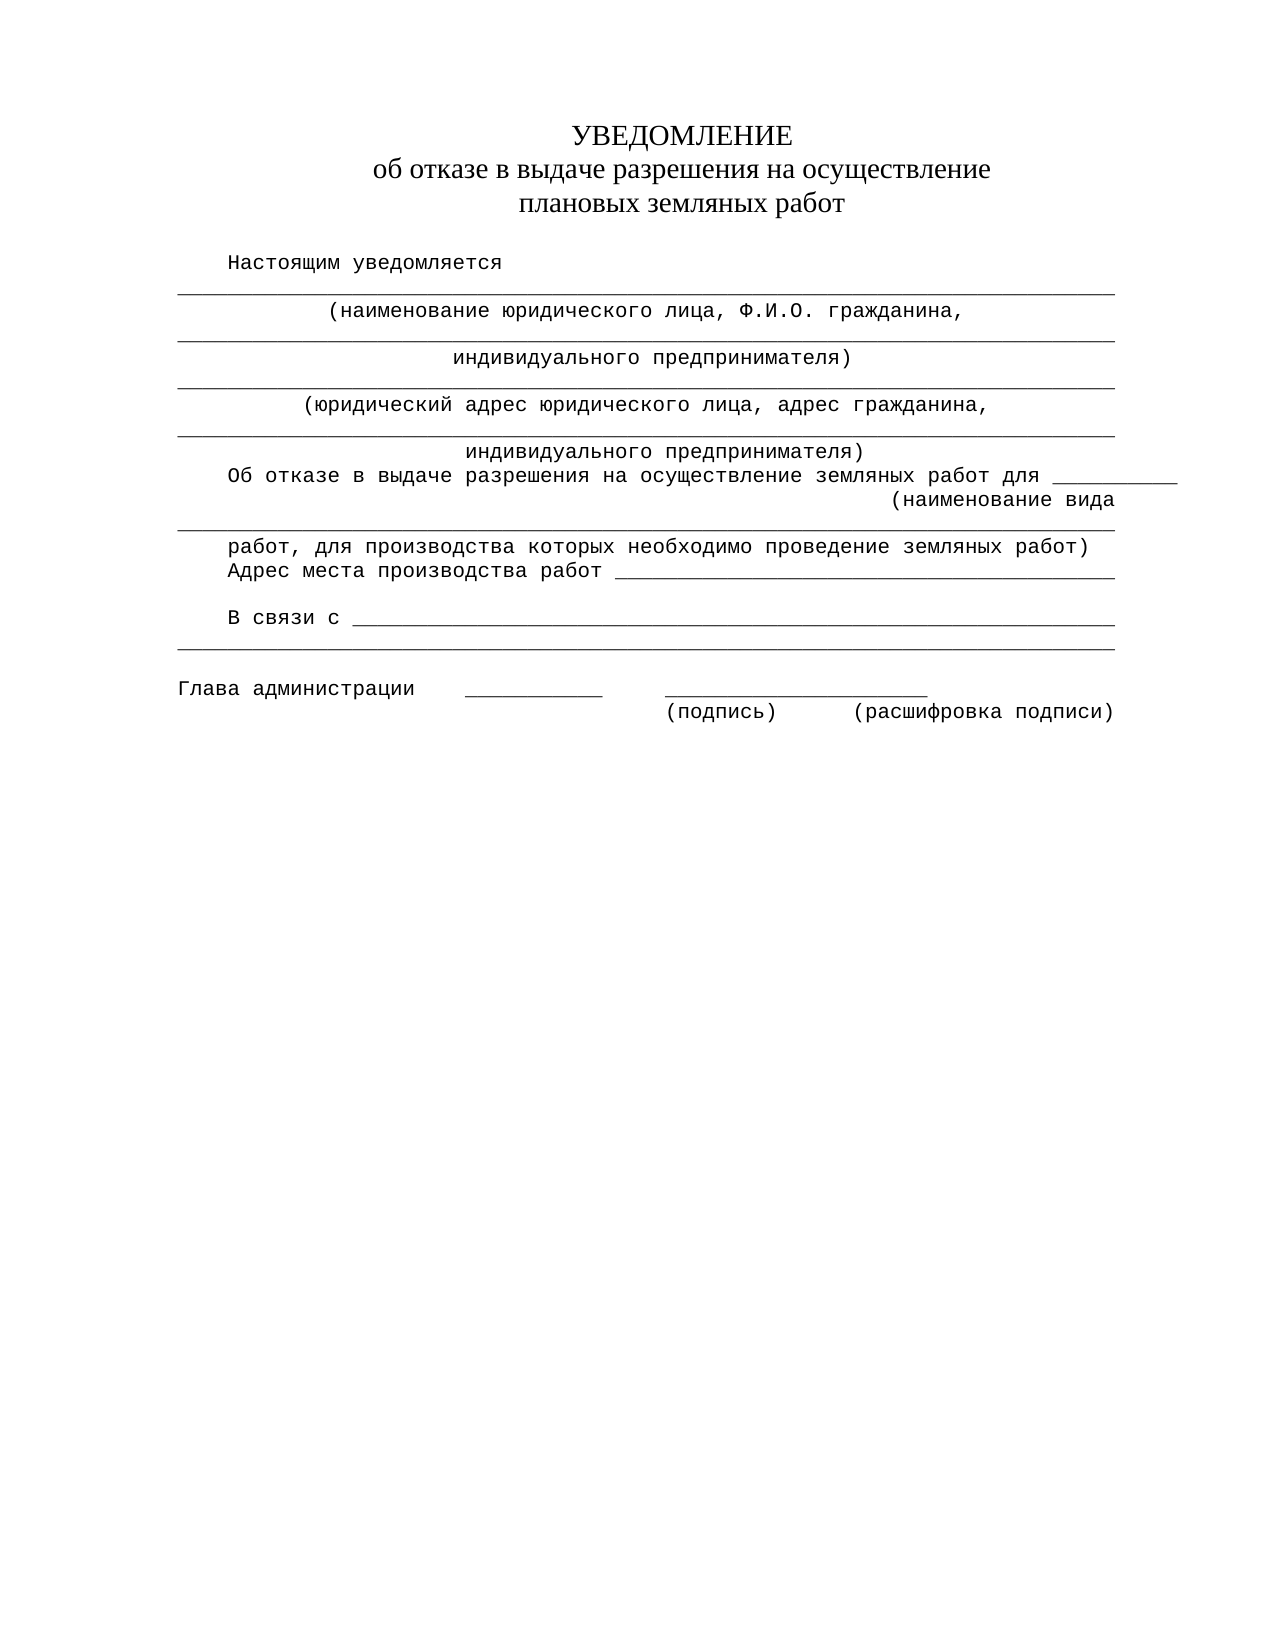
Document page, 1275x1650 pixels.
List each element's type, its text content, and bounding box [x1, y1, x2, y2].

text (юридический адрес юридического лица, адрес гражданина, [177, 394, 1186, 418]
text ___________________________________________________________________________ [177, 631, 1186, 654]
text об отказе в выдаче разрешения на осуществление [177, 152, 1186, 185]
text В связи с _____________________________________________________________ [177, 607, 1186, 631]
text Глава администрации ___________ _____________________ [177, 678, 1186, 702]
text ___________________________________________________________________________ [177, 323, 1186, 347]
text Настоящим уведомляется [177, 252, 1186, 276]
text ___________________________________________________________________________ [177, 276, 1186, 299]
text (подпись) (расшифровка подписи) [177, 702, 1186, 725]
text ___________________________________________________________________________ [177, 418, 1186, 441]
text ___________________________________________________________________________ [177, 371, 1186, 394]
text плановых земляных работ [177, 185, 1186, 219]
text ___________________________________________________________________________ [177, 512, 1186, 536]
text индивидуального предпринимателя) [177, 347, 1186, 371]
text Об отказе в выдаче разрешения на осуществление земляных работ для __________ [177, 465, 1186, 489]
text (наименование юридического лица, Ф.И.О. гражданина, [177, 299, 1186, 323]
text работ, для производства которых необходимо проведение земляных работ) [177, 536, 1186, 560]
text УВЕДОМЛЕНИЕ [177, 118, 1186, 152]
text (наименование вида [177, 489, 1186, 512]
text индивидуального предпринимателя) [177, 441, 1186, 465]
text Адрес места производства работ ________________________________________ [177, 560, 1186, 583]
